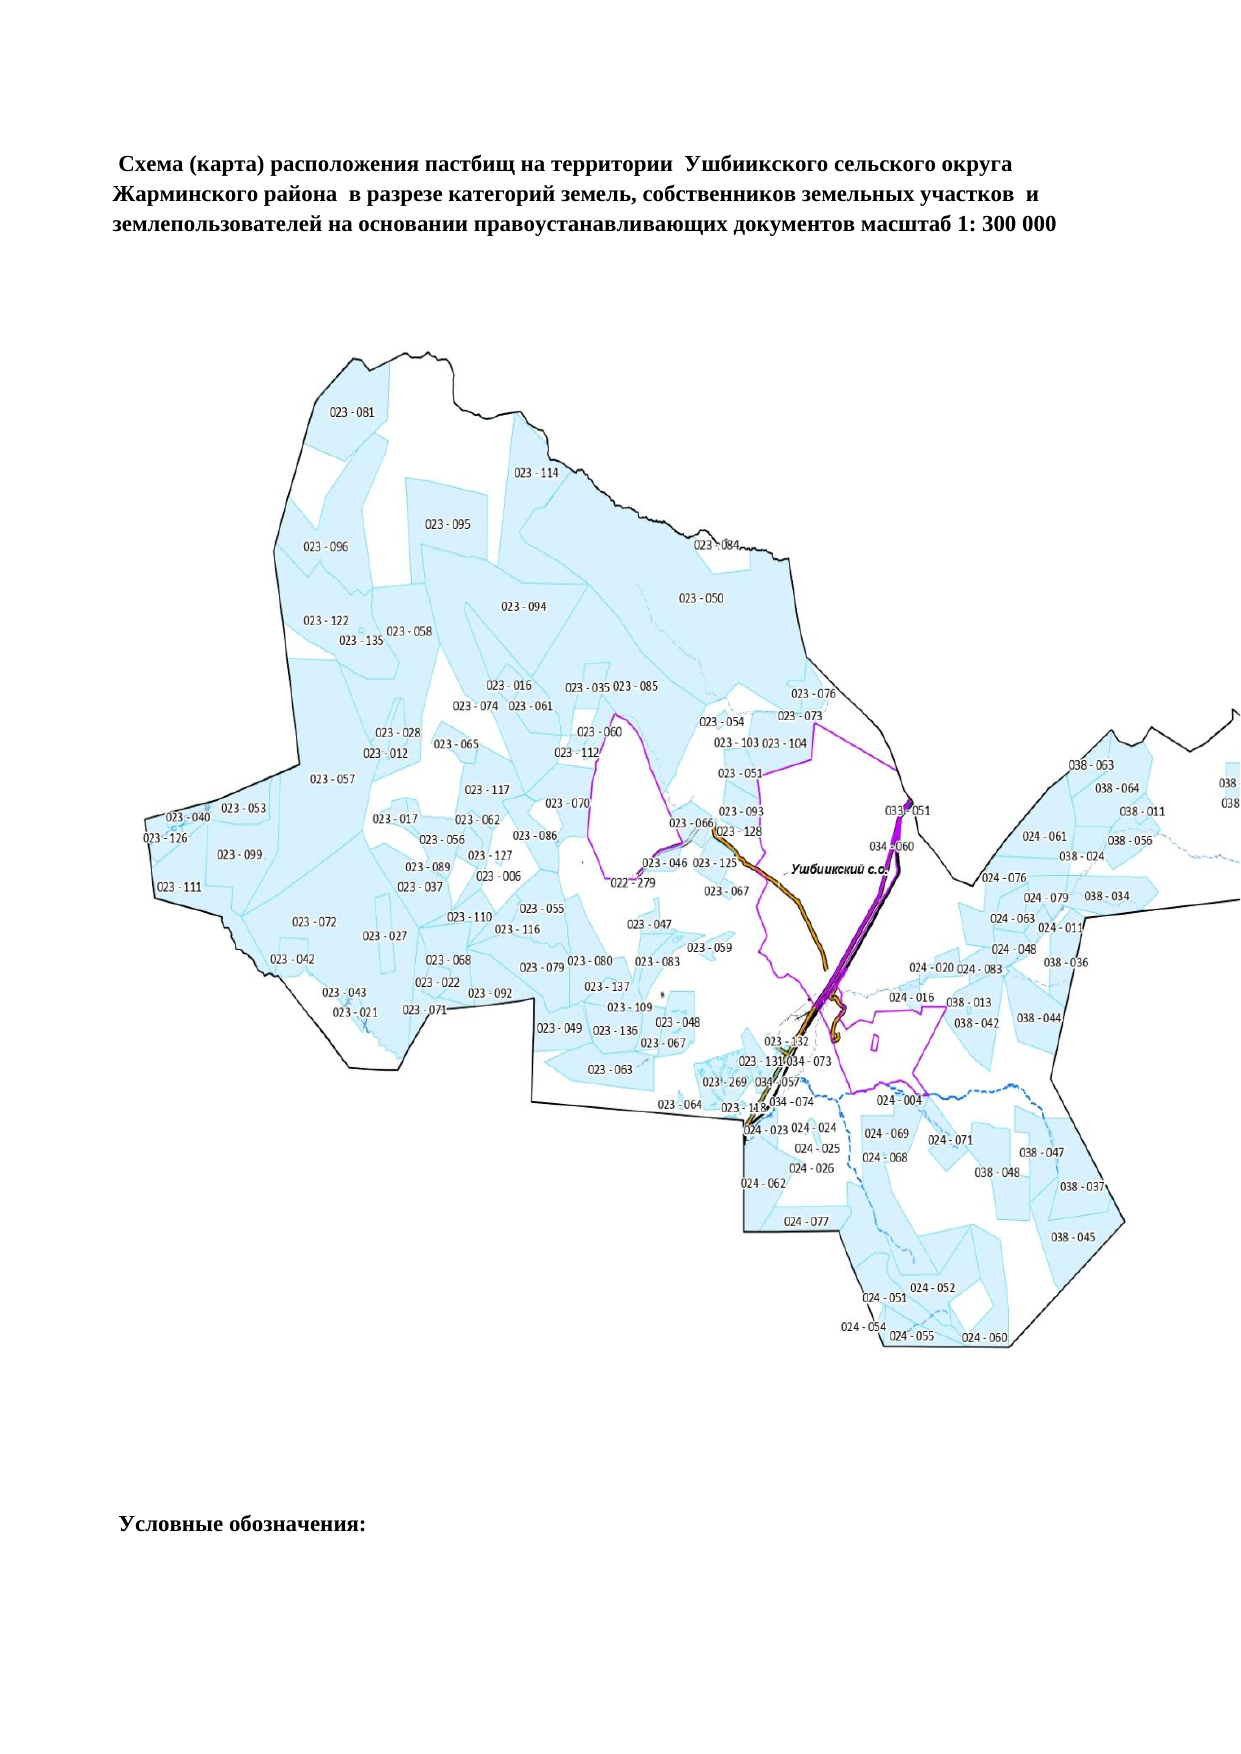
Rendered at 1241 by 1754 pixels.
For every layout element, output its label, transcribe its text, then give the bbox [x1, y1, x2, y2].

text Схема (карта) расположения пастбищ на территории Ушбиикского сельского округа Жарминского района в разрезе категорий земель, собственников земельных участков и землепользователей на основании правоустанавливающих документов масштаб 1: 300 000 [112, 150, 1128, 237]
text Условные обозначения: [112, 1510, 1128, 1536]
picture [112, 301, 1241, 1408]
